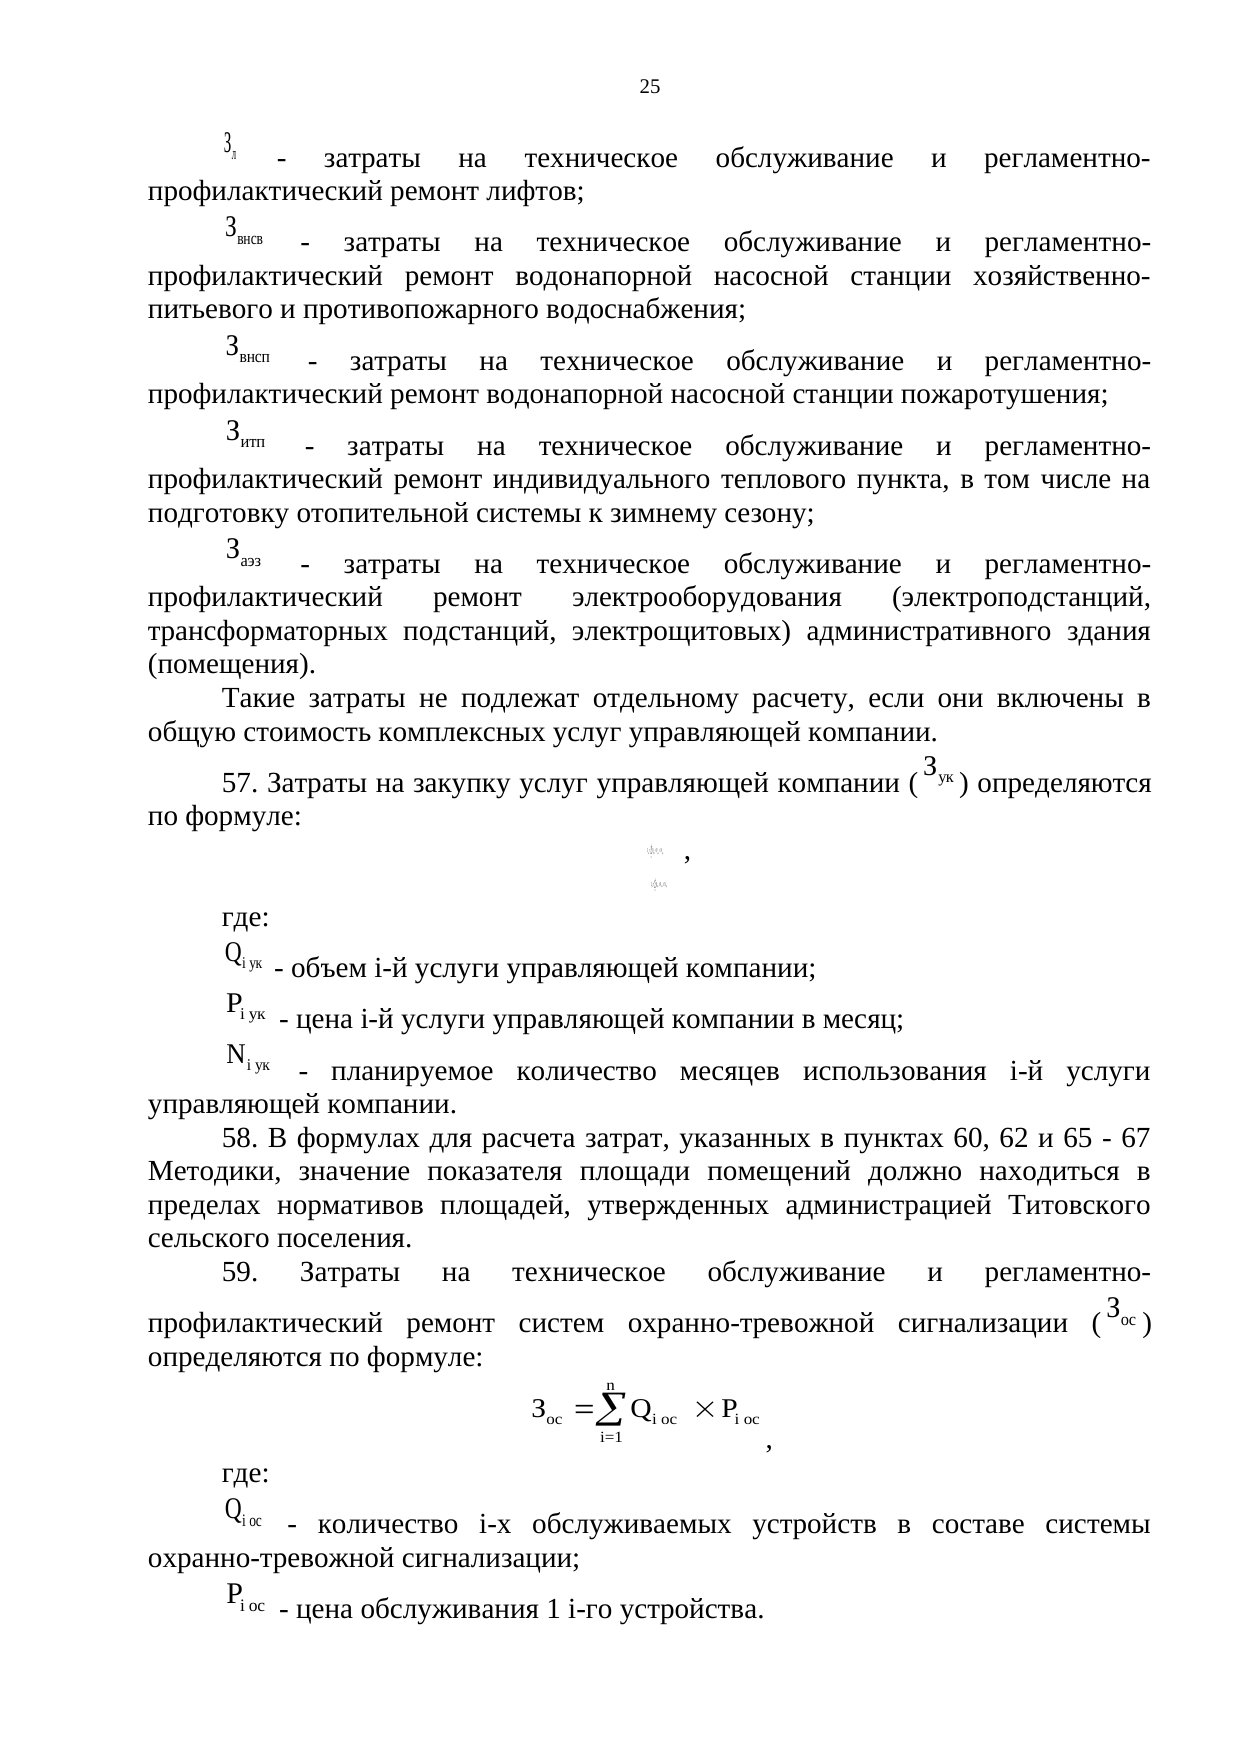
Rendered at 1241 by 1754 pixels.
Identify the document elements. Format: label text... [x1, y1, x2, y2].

text - цена i-й услуги управляющей компании в месяц; [148, 984, 1152, 1035]
text - планируемое количество месяцев использования i-й услуги управляющей компании. [148, 1035, 1152, 1120]
text 59. Затраты на техническое обслуживание и регламентно-профилактический ремонт систем охранно-тревожной сигнализации () определяются по формуле: [148, 1254, 1152, 1372]
text - затраты на техническое обслуживание и регламентно-профилактический ремонт лифтов; [148, 122, 1152, 207]
text - цена обслуживания 1 i-го устройства. [148, 1573, 1152, 1624]
list , [185, 832, 1152, 866]
text 58. В формулах для расчета затрат, указанных в пунктах 60, 62 и 65 - 67 Методики, значение показателя площади помещений должно находиться в пределах нормативов площадей, утвержденных администрацией Титовского сельского поселения. [148, 1120, 1152, 1254]
text - затраты на техническое обслуживание и регламентно-профилактический ремонт водонапорной насосной станции пожаротушения; [148, 325, 1152, 410]
text где: [148, 899, 1152, 933]
text - затраты на техническое обслуживание и регламентно-профилактический ремонт электрооборудования (электроподстанций, трансформаторных подстанций, электрощитовых) административного здания (помещения). [148, 528, 1152, 680]
text - затраты на техническое обслуживание и регламентно-профилактический ремонт индивидуального теплового пункта, в том числе на подготовку отопительной системы к зимнему сезону; [148, 410, 1152, 528]
text - затраты на техническое обслуживание и регламентно-профилактический ремонт водонапорной насосной станции хозяйственно-питьевого и противопожарного водоснабжения; [148, 207, 1152, 325]
text где: [148, 1455, 1152, 1488]
text , [148, 1372, 1152, 1455]
text 57. Затраты на закупку услуг управляющей компании () определяются по формуле: [148, 747, 1152, 832]
text - количество i-х обслуживаемых устройств в составе системы охранно-тревожной сигнализации; [148, 1488, 1152, 1573]
text - объем i-й услуги управляющей компании; [148, 933, 1152, 984]
text Такие затраты не подлежат отдельному расчету, если они включены в общую стоимость комплексных услуг управляющей компании. [148, 680, 1152, 747]
